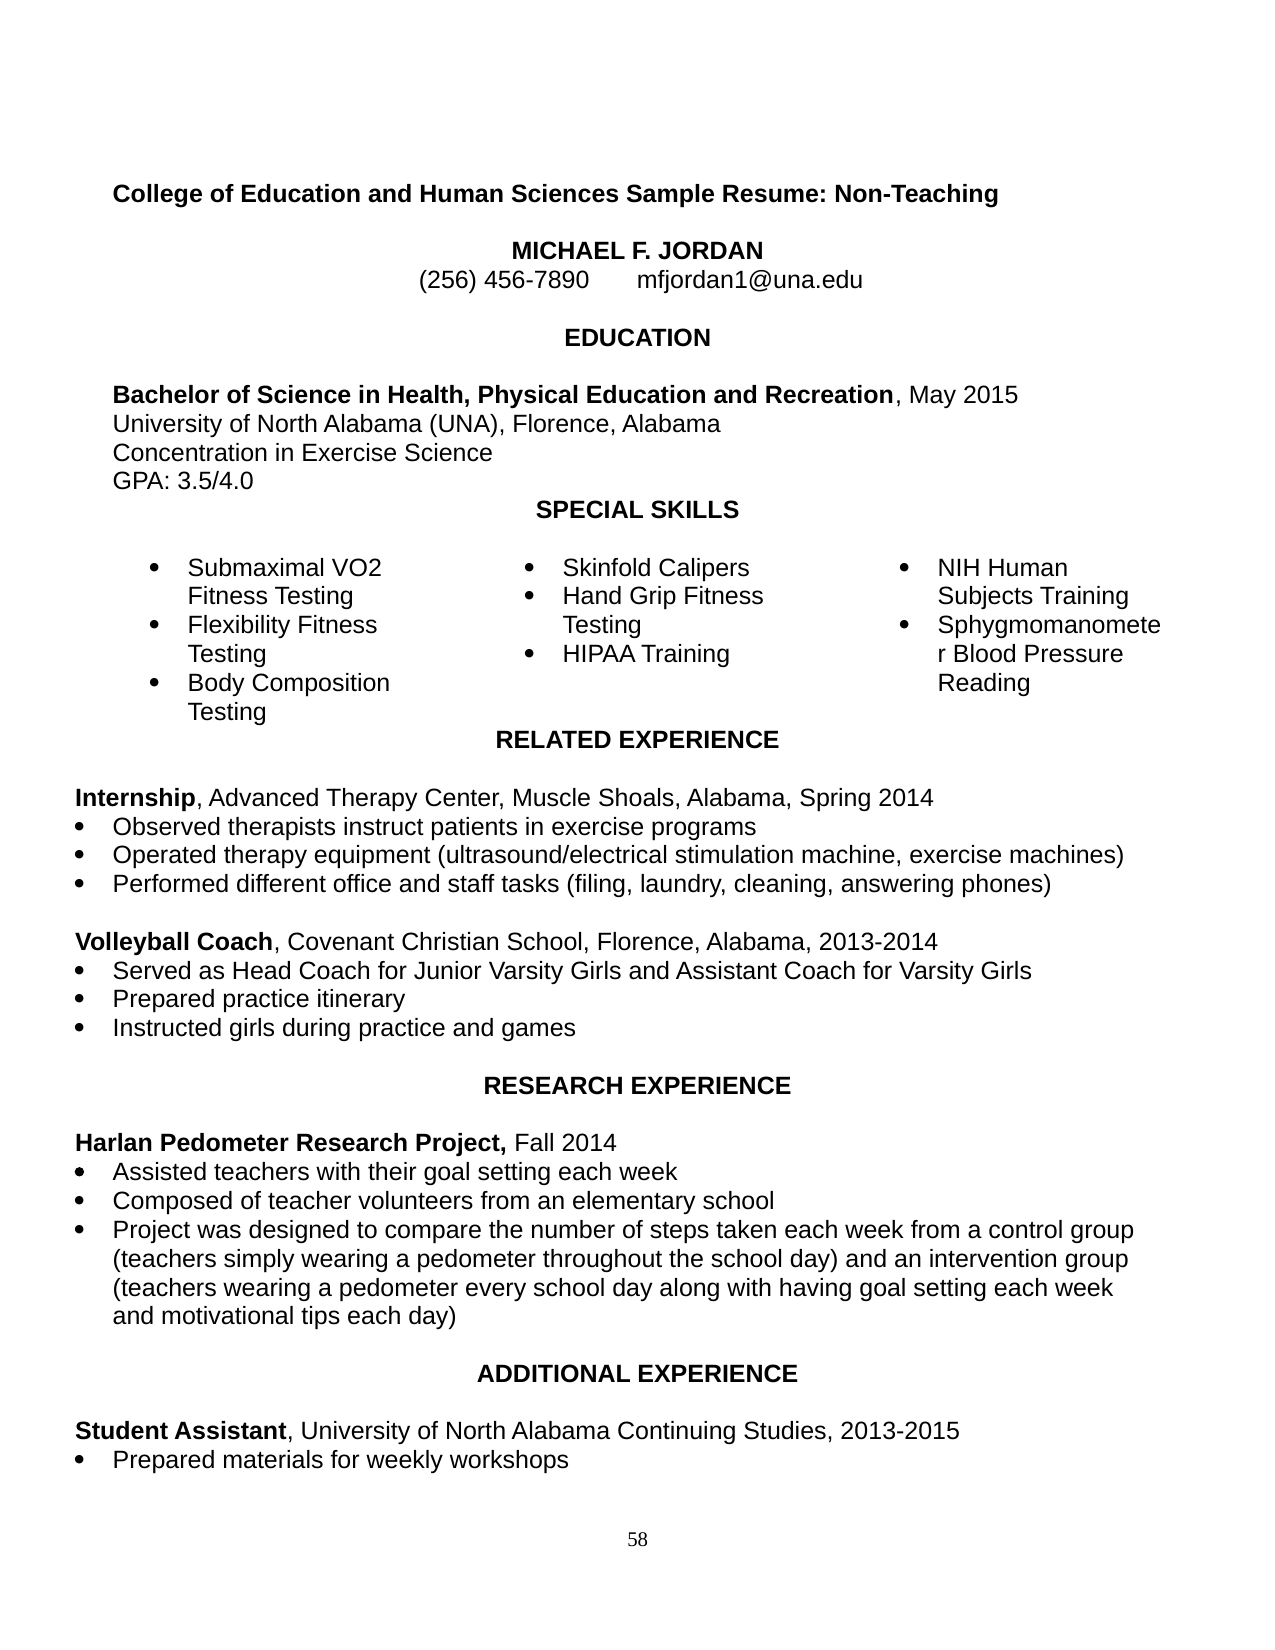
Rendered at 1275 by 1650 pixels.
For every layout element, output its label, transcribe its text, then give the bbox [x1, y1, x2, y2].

text Research Experience [112, 1071, 1162, 1100]
list Assisted teachers with their goal setting each week [75, 1157, 1162, 1186]
text Concentration in Exercise Science [112, 437, 1162, 466]
list Composed of teacher volunteers from an elementary school [75, 1186, 1162, 1215]
list Instructed girls during practice and games [75, 1013, 1162, 1042]
text Harlan Pedometer Research Project, Fall 2014 [75, 1128, 1162, 1157]
list Operated therapy equipment (ultrasound/electrical stimulation machine, exercise machines) [75, 840, 1162, 869]
list Skinfold Calipers [525, 552, 787, 581]
text MICHAEL F. JORDAN [112, 236, 1162, 265]
list Sphygmomanometer Blood Pressure Reading [900, 610, 1162, 696]
text (256) 456-7890 mfjordan1@una.edu [112, 265, 1162, 294]
list Project was designed to compare the number of steps taken each week from a control group (teachers simply wearing a pedometer throughout the school day) and an intervention group (teachers wearing a pedometer every school day along with having goal setting each week and motivational tips each day) [75, 1215, 1162, 1330]
text Bachelor of Science in Health, Physical Education and Recreation, May 2015 [112, 380, 1162, 409]
text Education [112, 322, 1162, 351]
text GPA: 3.5/4.0 [112, 466, 1162, 495]
text SPECIAL Skills [112, 495, 1162, 524]
list Prepared materials for weekly workshops [75, 1445, 1162, 1474]
text University of North Alabama (UNA), Florence, Alabama [112, 409, 1162, 437]
list Served as Head Coach for Junior Varsity Girls and Assistant Coach for Varsity Girls [75, 956, 1162, 984]
list NIH Human Subjects Training [900, 552, 1162, 610]
list Observed therapists instruct patients in exercise programs [75, 812, 1162, 840]
text Volleyball Coach, Covenant Christian School, Florence, Alabama, 2013-2014 [75, 927, 1162, 956]
list Prepared practice itinerary [75, 984, 1162, 1013]
text Student Assistant, University of North Alabama Continuing Studies, 2013-2015 [75, 1416, 1162, 1445]
list Body Composition Testing [150, 668, 412, 725]
list Performed different office and staff tasks (filing, laundry, cleaning, answering phones) [75, 869, 1162, 898]
text Internship, Advanced Therapy Center, Muscle Shoals, Alabama, Spring 2014 [75, 783, 1162, 812]
list Submaximal VO2 Fitness Testing [150, 552, 412, 610]
list Flexibility Fitness Testing [150, 610, 412, 668]
text Related Experience [112, 725, 1162, 754]
text Additional Experience [112, 1359, 1162, 1387]
text College of Education and Human Sciences Sample Resume: Non-Teaching [112, 179, 1162, 207]
list HIPAA Training [525, 639, 787, 668]
list Hand Grip Fitness Testing [525, 581, 787, 639]
